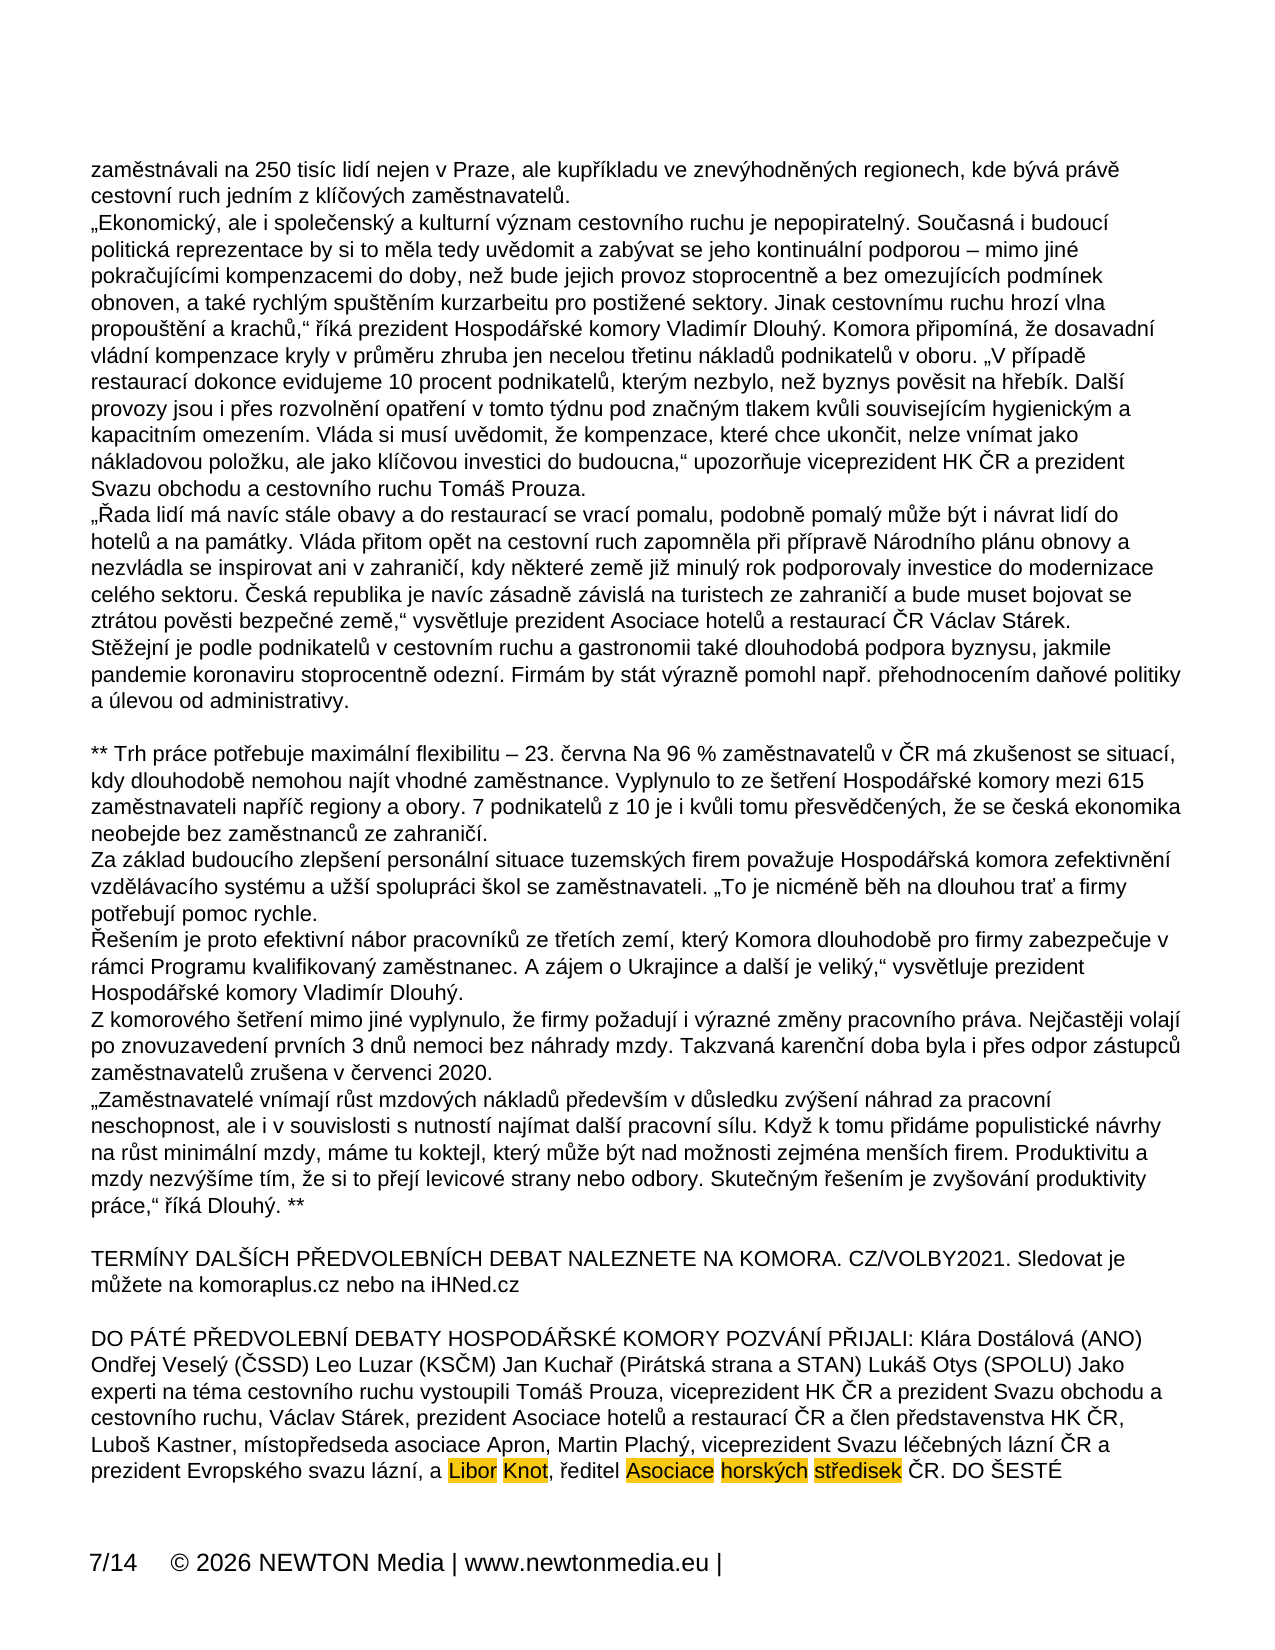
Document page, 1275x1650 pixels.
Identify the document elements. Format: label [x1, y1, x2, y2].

table_header [89, 148, 1186, 1483]
